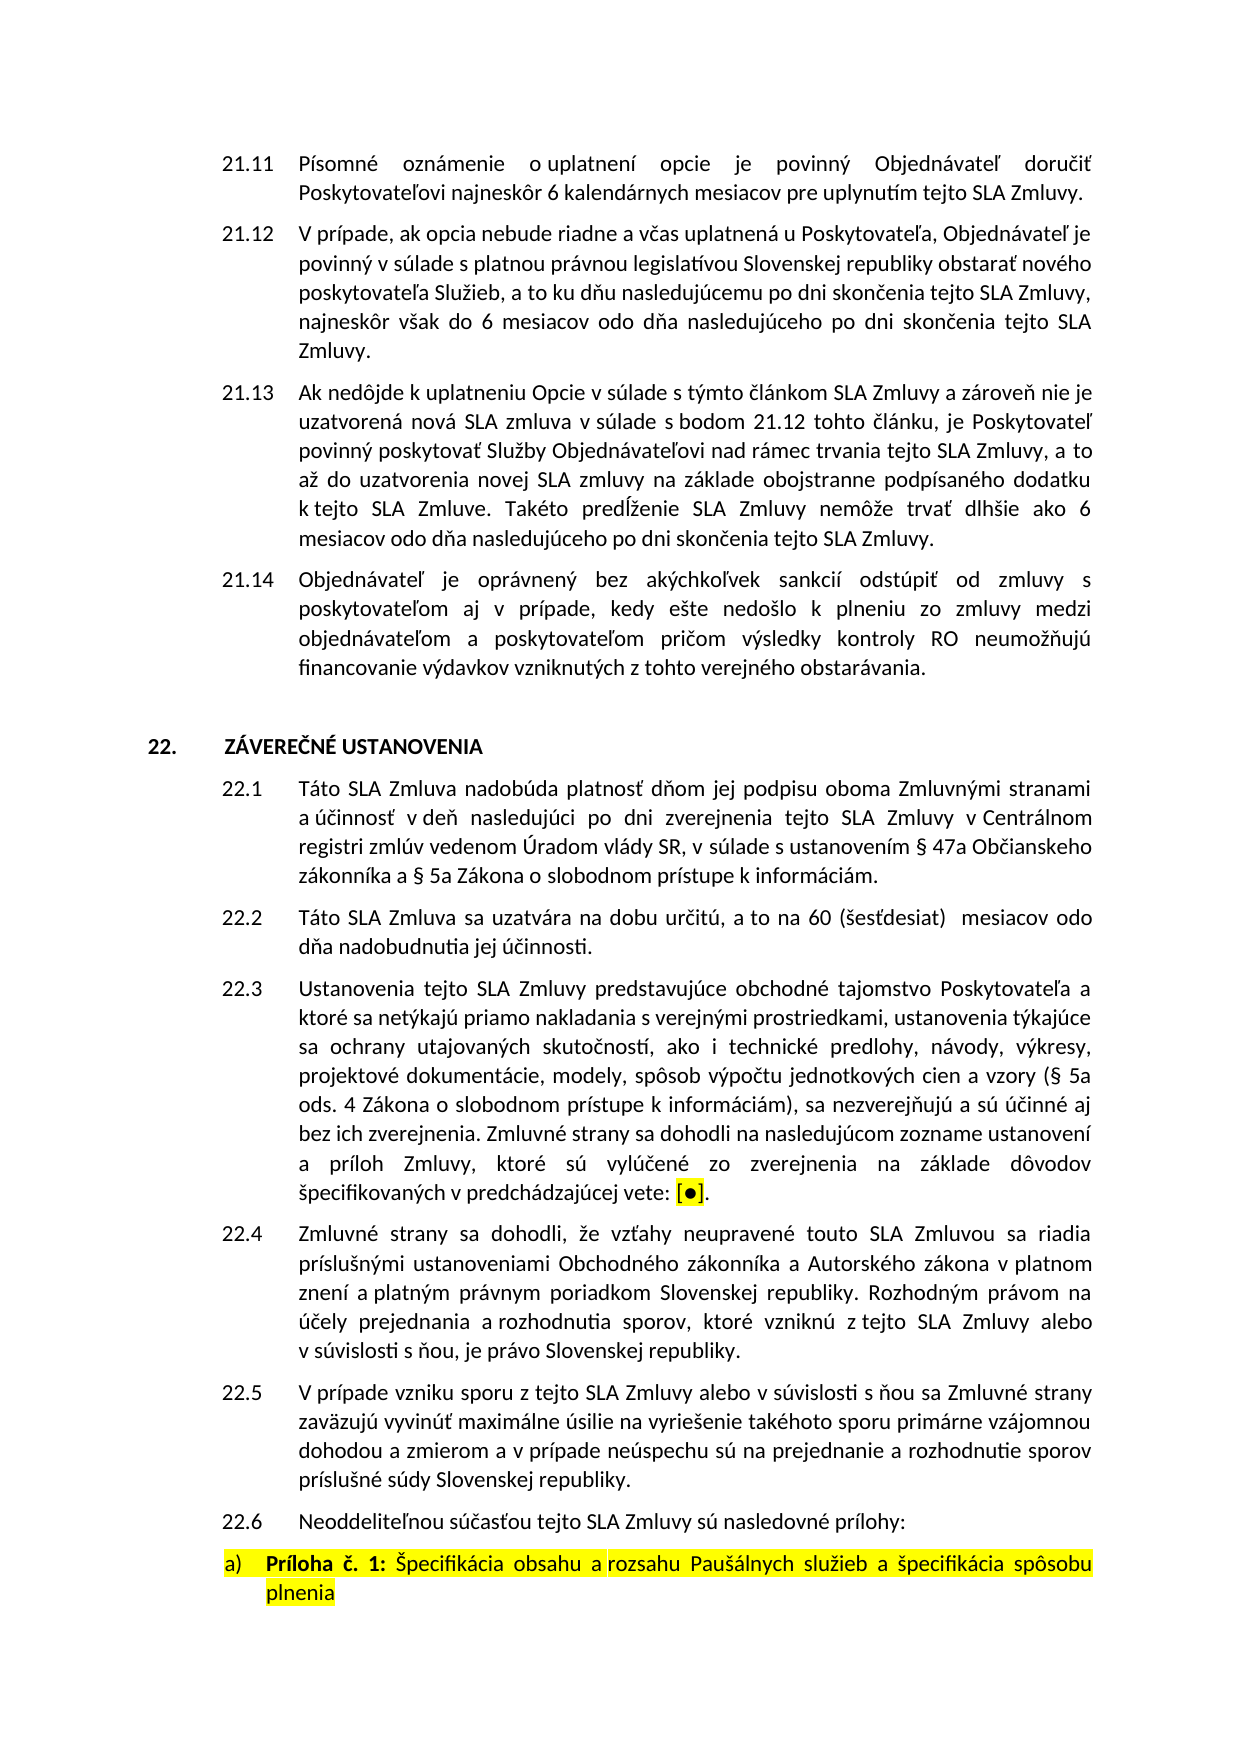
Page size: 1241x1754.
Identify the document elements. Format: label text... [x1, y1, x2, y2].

text Písomné oznámenie o uplatnení opcie je povinný Objednávateľ doručiť Poskytovateľovi najneskôr 6 kalendárnych mesiacov pre uplynutím tejto SLA Zmluvy. [222, 148, 1093, 206]
text V prípade, ak opcia nebude riadne a včas uplatnená u Poskytovateľa, Objednávateľ je povinný v súlade s platnou právnou legislatívou Slovenskej republiky obstarať nového poskytovateľa Služieb, a to ku dňu nasledujúcemu po dni skončenia tejto SLA Zmluvy, najneskôr však do 6 mesiacov odo dňa nasledujúceho po dni skončenia tejto SLA Zmluvy. [222, 218, 1093, 364]
text Zmluvné strany sa dohodli, že vzťahy neupravené touto SLA Zmluvou sa riadia príslušnými ustanoveniami Obchodného zákonníka a Autorského zákona v platnom znení a platným právnym poriadkom Slovenskej republiky. Rozhodným právom na účely prejednania a rozhodnutia sporov, ktoré vzniknú z tejto SLA Zmluvy alebo v súvislosti s ňou, je právo Slovenskej republiky. [222, 1218, 1093, 1364]
text ZÁVEREČNÉ USTANOVENIA [148, 731, 1093, 760]
text Ustanovenia tejto SLA Zmluvy predstavujúce obchodné tajomstvo Poskytovateľa a ktoré sa netýkajú priamo nakladania s verejnými prostriedkami, ustanovenia týkajúce sa ochrany utajovaných skutočností, ako i technické predlohy, návody, výkresy, projektové dokumentácie, modely, spôsob výpočtu jednotkových cien a vzory (§ 5a ods. 4 Zákona o slobodnom prístupe k informáciám), sa nezverejňujú a sú účinné aj bez ich zverejnenia. Zmluvné strany sa dohodli na nasledujúcom zozname ustanovení a príloh Zmluvy, ktoré sú vylúčené zo zverejnenia na základe dôvodov špecifikovaných v predchádzajúcej vete: [●]. [222, 973, 1093, 1206]
text Objednávateľ je oprávnený bez akýchkoľvek sankcií odstúpiť od zmluvy s poskytovateľom aj v prípade, kedy ešte nedošlo k plneniu zo zmluvy medzi objednávateľom a poskytovateľom pričom výsledky kontroly RO neumožňujú financovanie výdavkov vzniknutých z tohto verejného obstarávania. [222, 564, 1093, 681]
list Príloha č. 1: Špecifikácia obsahu a rozsahu Paušálnych služieb a špecifikácia spôsobu plnenia [224, 1548, 1093, 1606]
text Táto SLA Zmluva nadobúda platnosť dňom jej podpisu oboma Zmluvnými stranami a účinnosť v deň nasledujúci po dni zverejnenia tejto SLA Zmluvy v Centrálnom registri zmlúv vedenom Úradom vlády SR, v súlade s ustanovením § 47a Občianskeho zákonníka a § 5a Zákona o slobodnom prístupe k informáciám. [222, 773, 1093, 889]
text Táto SLA Zmluva sa uzatvára na dobu určitú, a to na 60 (šesťdesiat) mesiacov odo dňa nadobudnutia jej účinnosti. [222, 902, 1093, 960]
text V prípade vzniku sporu z tejto SLA Zmluvy alebo v súvislosti s ňou sa Zmluvné strany zaväzujú vyvinúť maximálne úsilie na vyriešenie takéhoto sporu primárne vzájomnou dohodou a zmierom a v prípade neúspechu sú na prejednanie a rozhodnutie sporov príslušné súdy Slovenskej republiky. [222, 1377, 1093, 1493]
text Neoddeliteľnou súčasťou tejto SLA Zmluvy sú nasledovné prílohy: [222, 1506, 1093, 1535]
text Ak nedôjde k uplatneniu Opcie v súlade s týmto článkom SLA Zmluvy a zároveň nie je uzatvorená nová SLA zmluva v súlade s bodom 21.12 tohto článku, je Poskytovateľ povinný poskytovať Služby Objednávateľovi nad rámec trvania tejto SLA Zmluvy, a to až do uzatvorenia novej SLA zmluvy na základe obojstranne podpísaného dodatku k tejto SLA Zmluve. Takéto predĺženie SLA Zmluvy nemôže trvať dlhšie ako 6 mesiacov odo dňa nasledujúceho po dni skončenia tejto SLA Zmluvy. [222, 377, 1093, 552]
